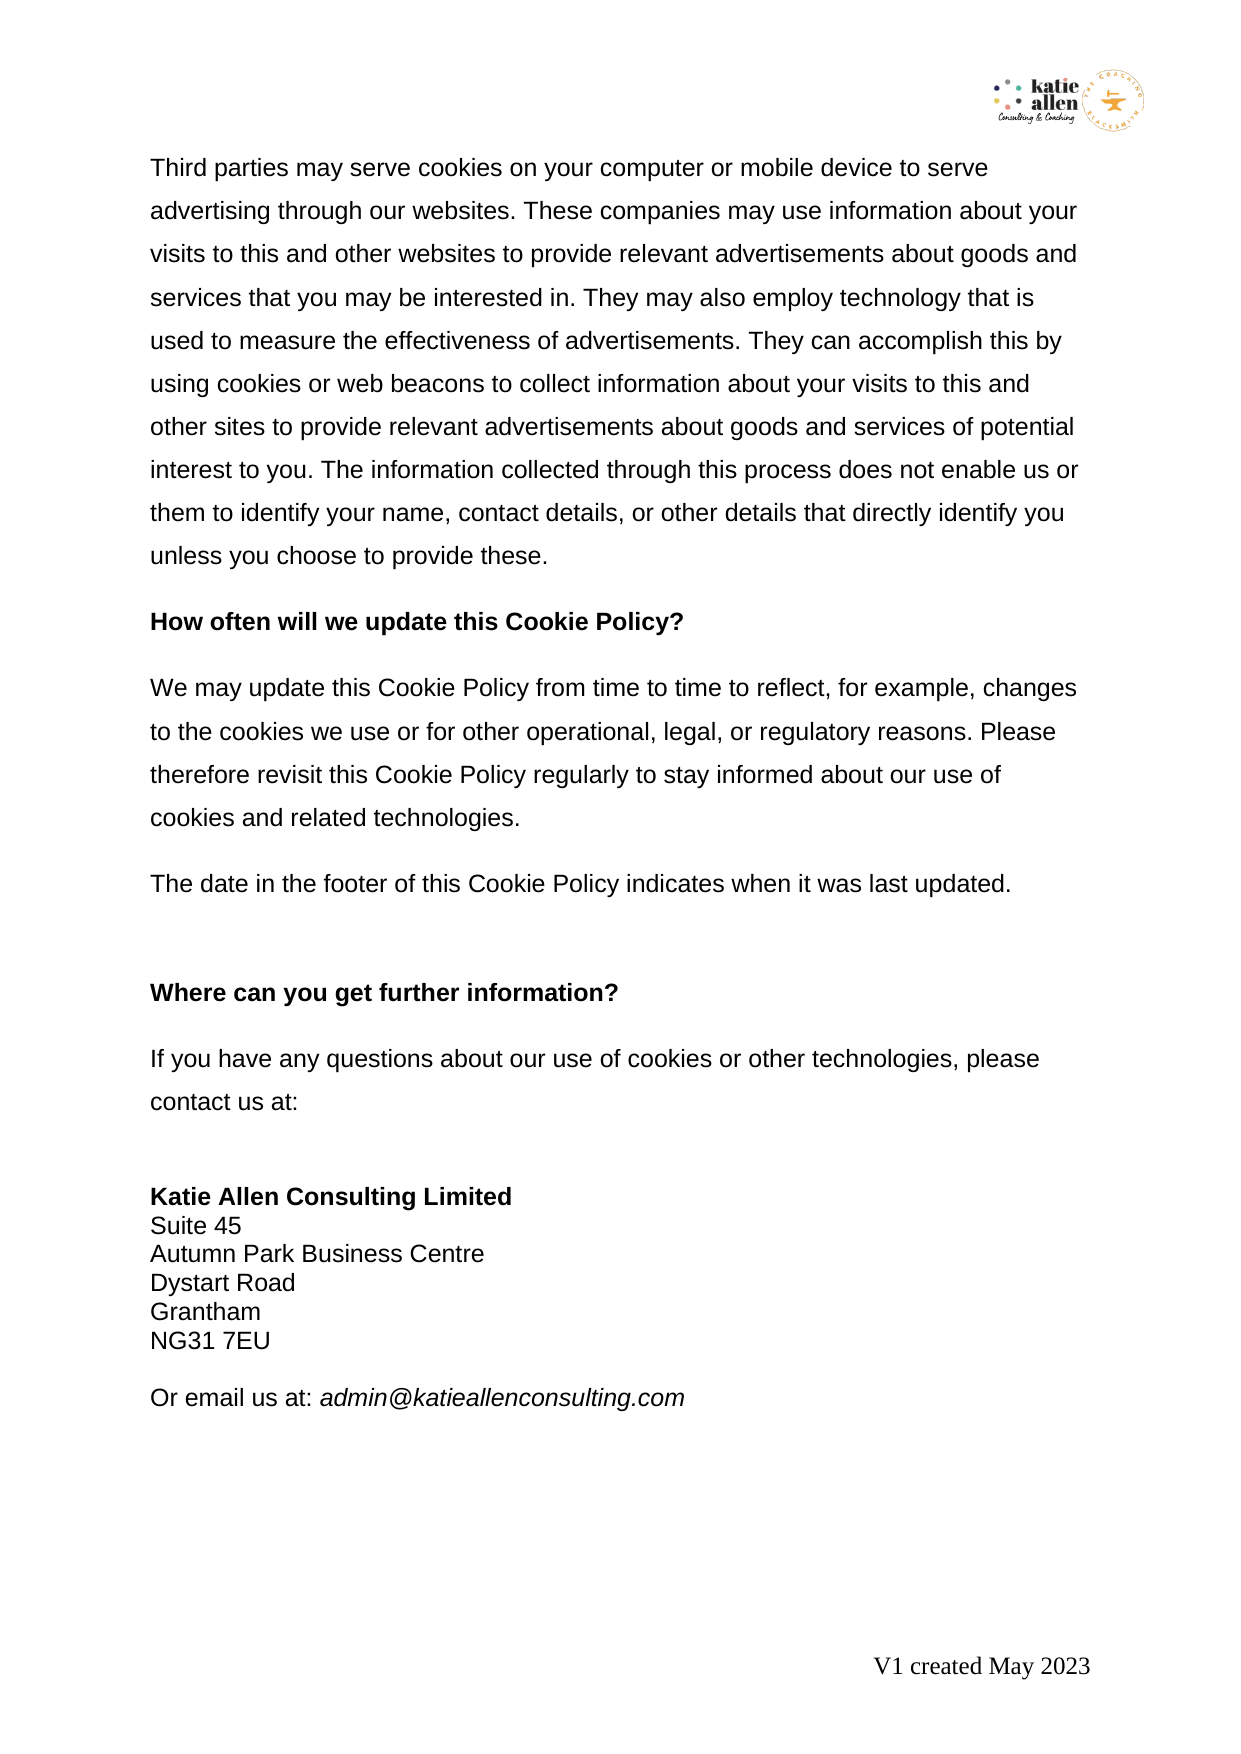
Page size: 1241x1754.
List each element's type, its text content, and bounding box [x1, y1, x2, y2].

text How often will we update this Cookie Policy? [150, 607, 1090, 636]
text Dystart Road [150, 1268, 1090, 1297]
text Where can you get further information? [150, 978, 1090, 1007]
text Autumn Park Business Centre [150, 1239, 1090, 1268]
text The date in the footer of this Cookie Policy indicates when it was last updated. [150, 869, 1090, 898]
text Katie Allen Consulting Limited [150, 1182, 1090, 1211]
text Grantham [150, 1297, 1090, 1326]
picture [981, 39, 1150, 161]
text If you have any questions about our use of cookies or other technologies, please contact us at: [150, 1044, 1090, 1116]
text NG31 7EU [150, 1326, 1090, 1354]
text Third parties may serve cookies on your computer or mobile device to serve advertising through our websites. These companies may use information about your visits to this and other websites to provide relevant advertisements about goods and services that you may be interested in. They may also employ technology that is used to measure the effectiveness of advertisements. They can accomplish this by using cookies or web beacons to collect information about your visits to this and other sites to provide relevant advertisements about goods and services of potential interest to you. The information collected through this process does not enable us or them to identify your name, contact details, or other details that directly identify you unless you choose to provide these. [150, 153, 1090, 570]
text Suite 45 [150, 1211, 1090, 1239]
text We may update this Cookie Policy from time to time to reflect, for example, changes to the cookies we use or for other operational, legal, or regulatory reasons. Please therefore revisit this Cookie Policy regularly to stay informed about our use of cookies and related technologies. [150, 673, 1090, 832]
text Or email us at: admin@katieallenconsulting.com [150, 1383, 1090, 1412]
